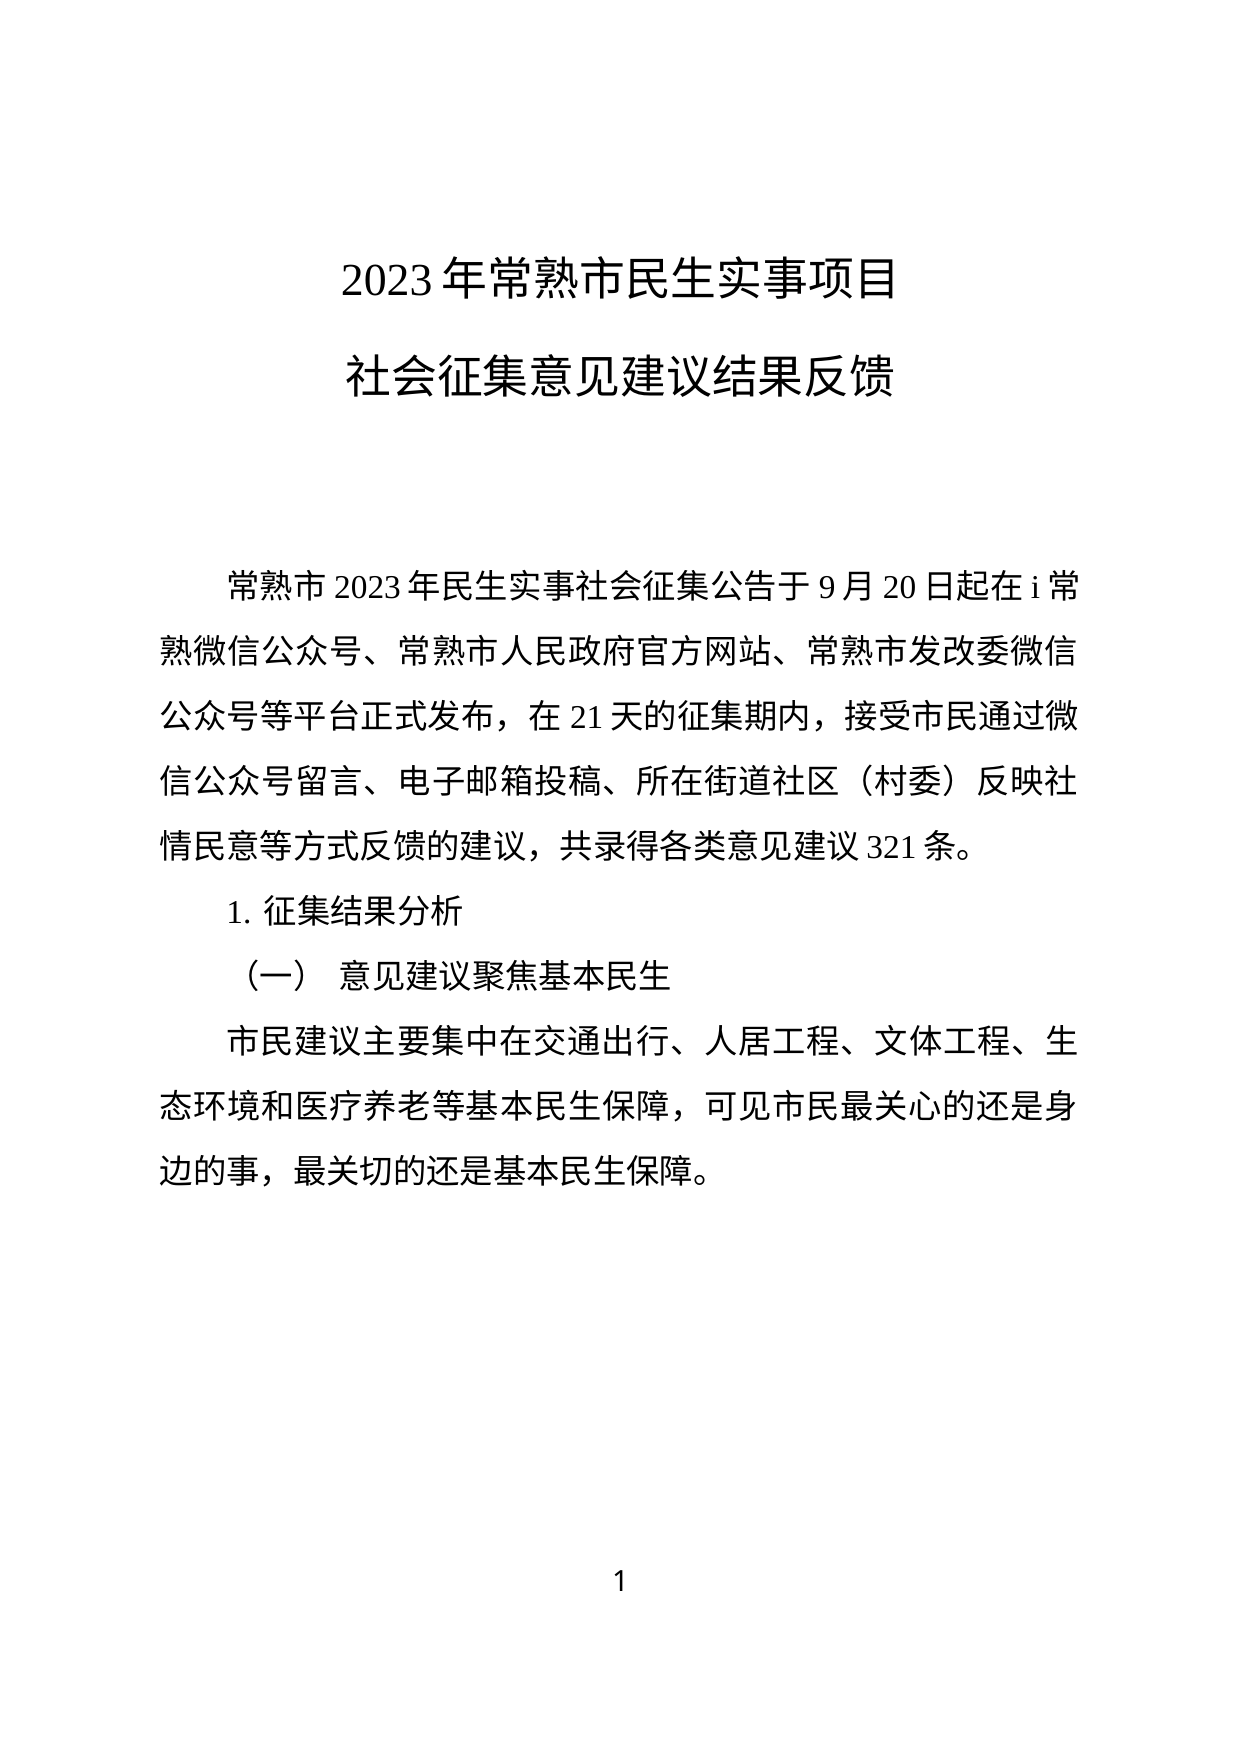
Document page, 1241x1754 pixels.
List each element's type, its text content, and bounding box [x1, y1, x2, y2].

text 社会征集意见建议结果反馈 [159, 324, 1081, 422]
text 常熟市2023年民生实事社会征集公告于9月20日起在i常熟微信公众号、常熟市人民政府官方网站、常熟市发改委微信公众号等平台正式发布，在21天的征集期内，接受市民通过微信公众号留言、电子邮箱投稿、所在街道社区（村委）反映社情民意等方式反馈的建议，共录得各类意见建议321条。 [159, 552, 1081, 877]
list 意见建议聚焦基本民生 [226, 942, 1081, 1007]
text 市民建议主要集中在交通出行、人居工程、文体工程、生态环境和医疗养老等基本民生保障，可见市民最关心的还是身边的事，最关切的还是基本民生保障。 [159, 1007, 1081, 1202]
text 2023年常熟市民生实事项目 [159, 227, 1081, 324]
list 征集结果分析 [226, 877, 1081, 942]
